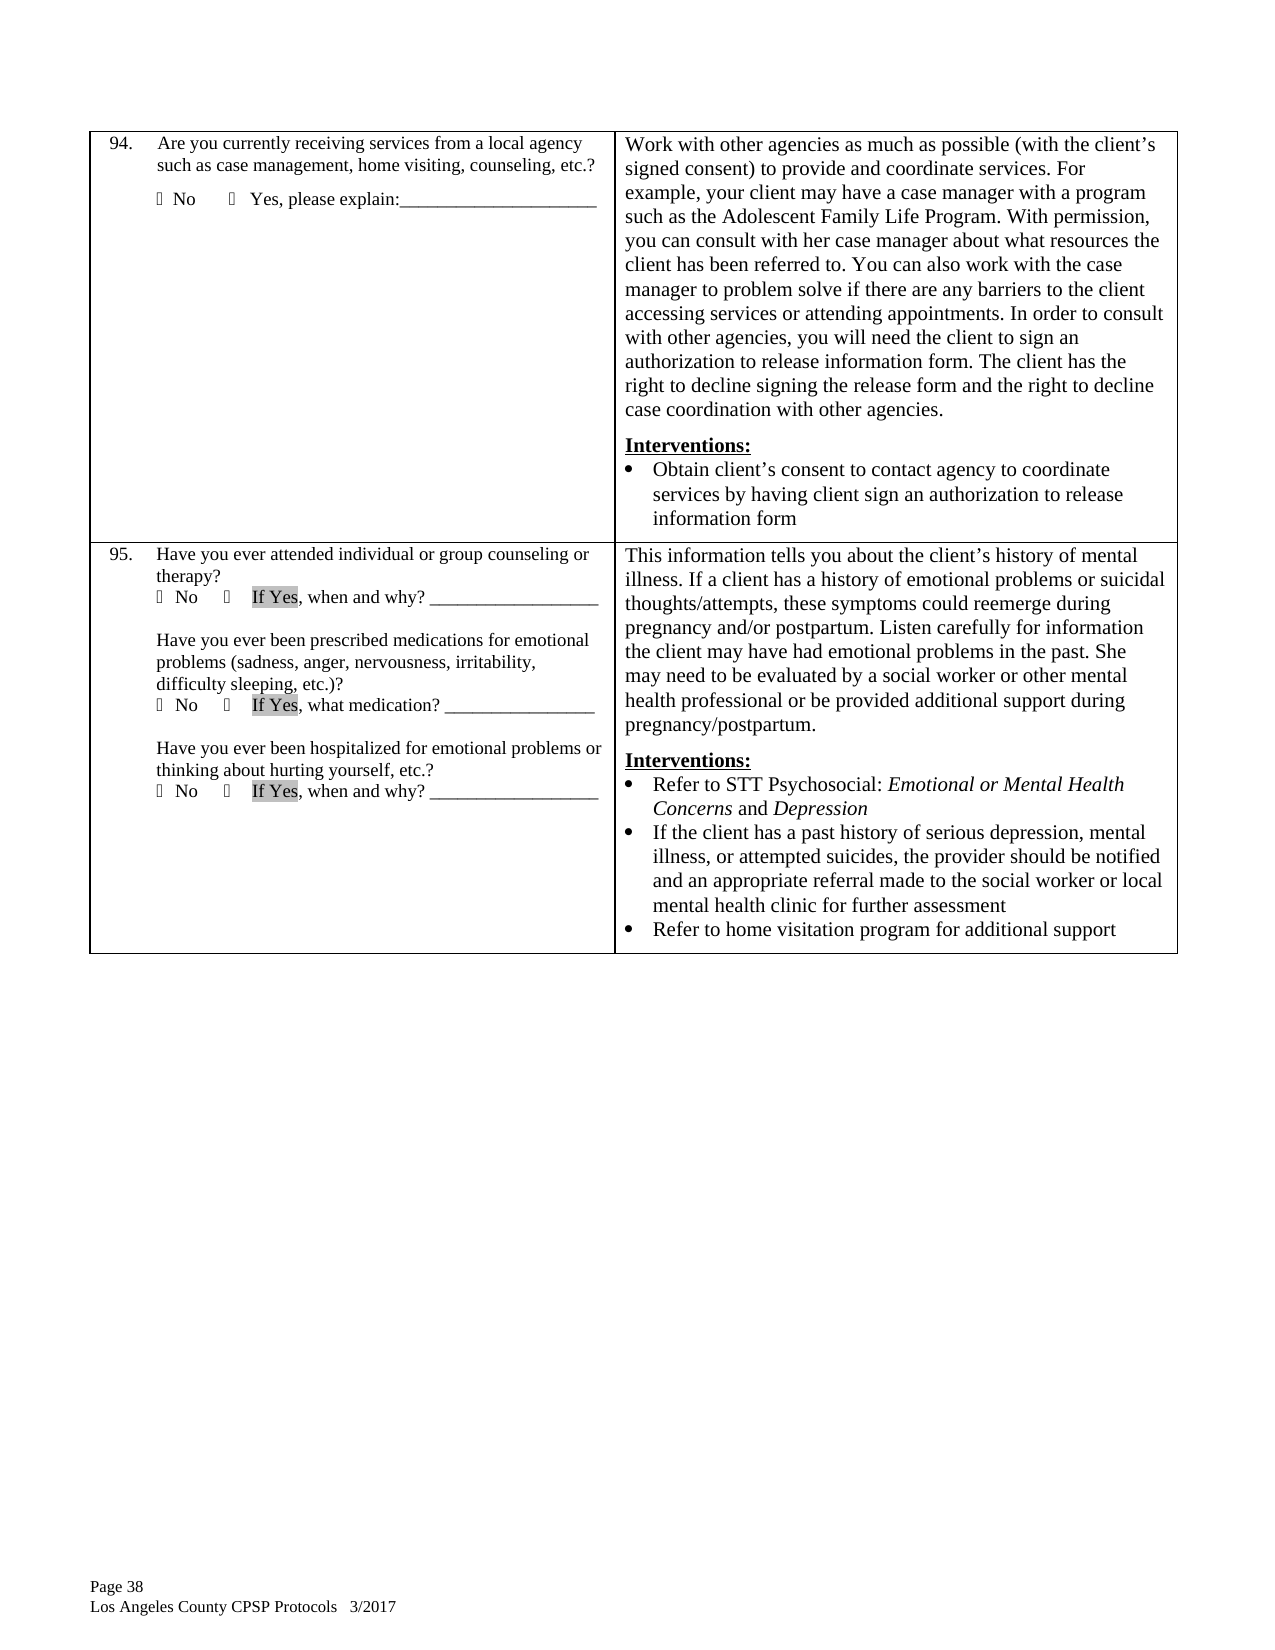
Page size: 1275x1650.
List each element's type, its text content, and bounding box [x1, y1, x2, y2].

table_cell Have you ever attended individual or group counseling or therapy? Have you ever been prescribed medications for emotional problems (sadness, anger, nervousness, irritability, difficulty sleeping, etc.)? Have you ever been hospitalized for emotional problems or thinking about hurting yourself, etc.? [91, 543, 614, 953]
table_header Are you currently receiving services from a local agency such as case management, home visiting, counseling, etc.? [91, 132, 614, 542]
table_cell This information tells you about the client’s history of mental illness. If a client has a history of emotional problems or suicidal thoughts/attempts, these symptoms could reemerge during pregnancy and/or postpartum. Listen carefully for information the client may have had emotional problems in the past. She may need to be evaluated by a social worker or other mental health professional or be provided additional support during pregnancy/postpartum. Interventions: Refer to STT Psychosocial: Emotional or Mental Health Concerns and Depression If the client has a past history of serious depression, mental illness, or attempted suicides, the provider should be notified and an appropriate referral made to the social worker or local mental health clinic for further assessment Refer to home visitation program for additional support [616, 543, 1177, 953]
table_header Work with other agencies as much as possible (with the client’s signed consent) to provide and coordinate services. For example, your client may have a case manager with a program such as the Adolescent Family Life Program. With permission, you can consult with her case manager about what resources the client has been referred to. You can also work with the case manager to problem solve if there are any barriers to the client accessing services or attending appointments. In order to consult with other agencies, you will need the client to sign an authorization to release information form. The client has the right to decline signing the release form and the right to decline case coordination with other agencies. Interventions: Obtain client’s consent to contact agency to coordinate services by having client sign an authorization to release information form [616, 132, 1177, 542]
